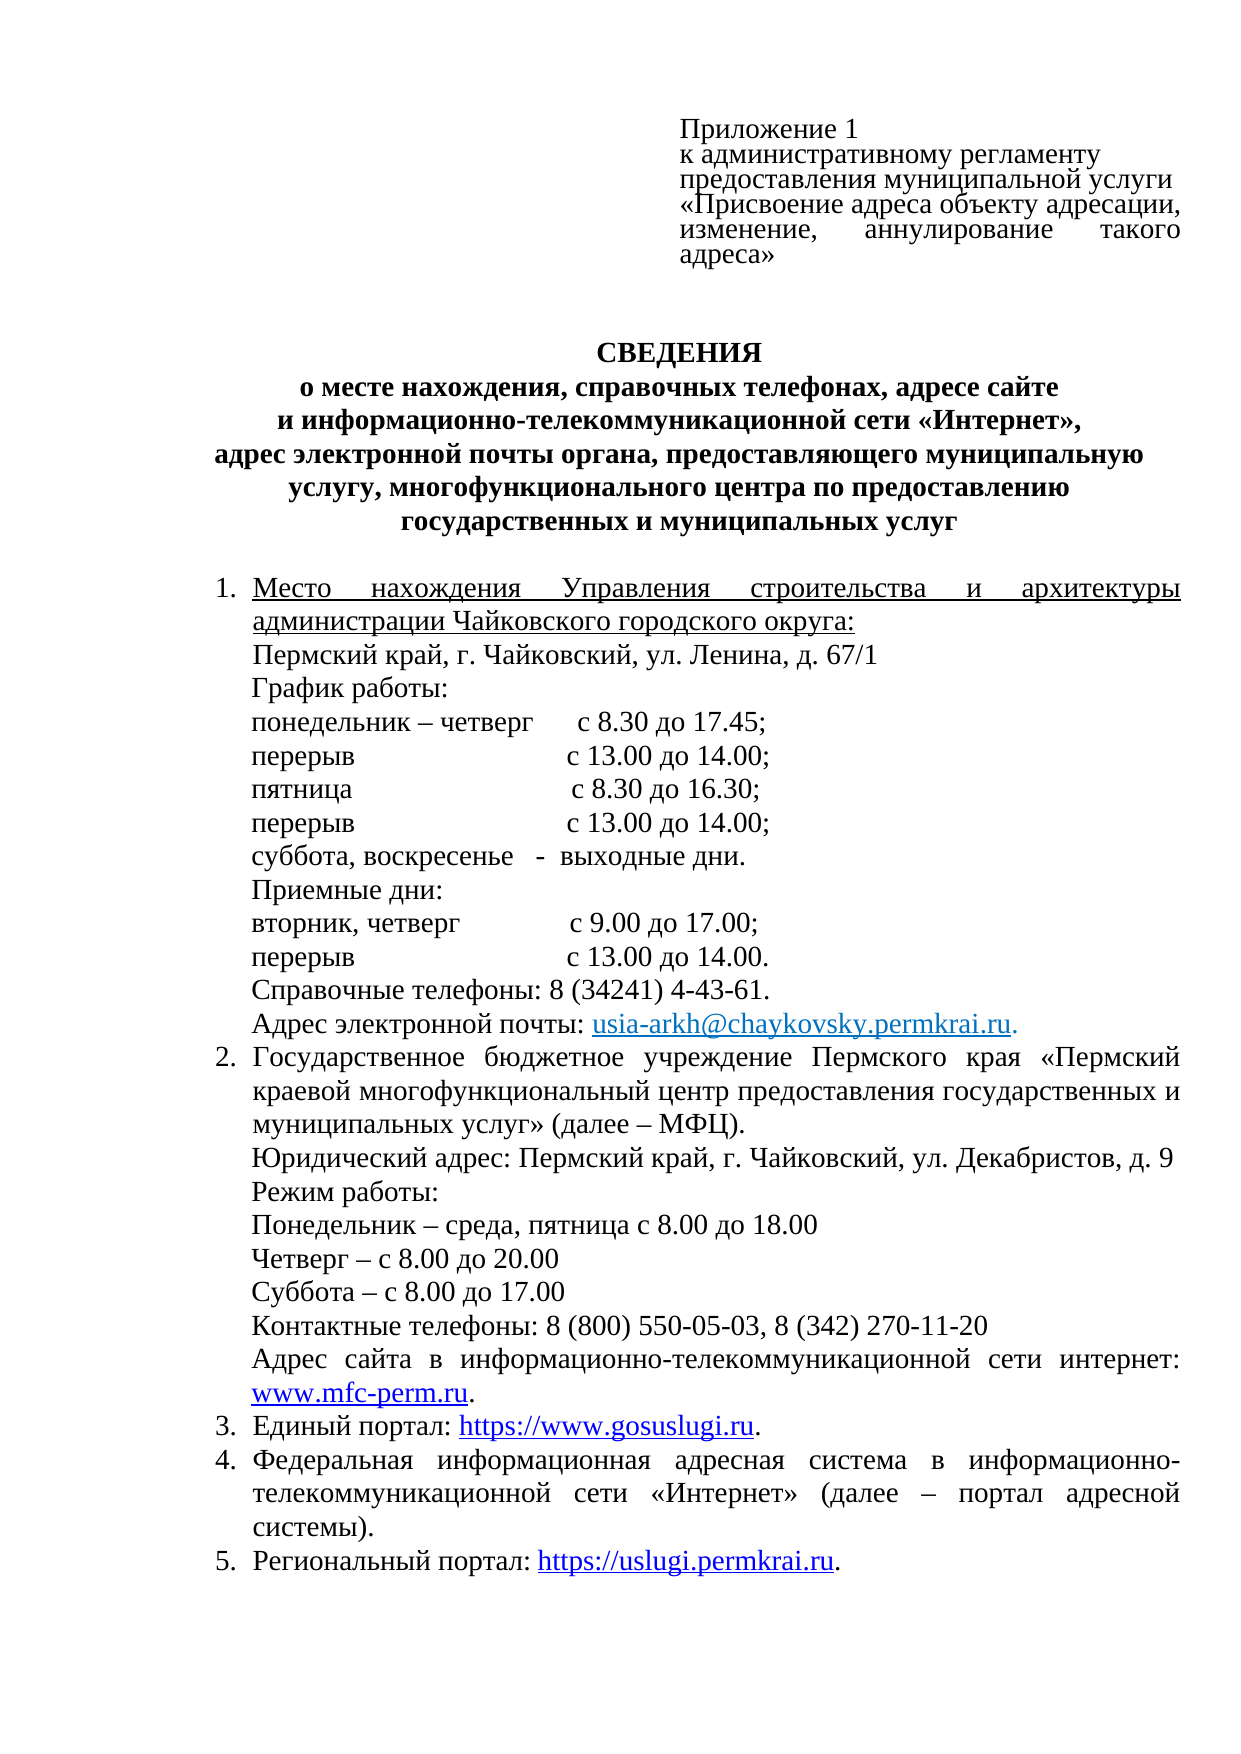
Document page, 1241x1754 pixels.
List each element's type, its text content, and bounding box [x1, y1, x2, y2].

text предоставления муниципальной услуги [679, 168, 1181, 193]
text Понедельник – среда, пятница с 8.00 до 18.00 [177, 1207, 1181, 1241]
text СВЕДЕНИЯ [177, 335, 1181, 369]
list Государственное бюджетное учреждение Пермского края «Пермский краевой многофункциональный центр предоставления государственных и муниципальных услуг» (далее – МФЦ). [215, 1039, 1181, 1140]
text суббота, воскресенье - выходные дни. [177, 838, 1181, 872]
list Региональный портал: https://uslugi.permkrai.ru. [215, 1543, 1181, 1576]
list Единый портал: https://www.gosuslugi.ru. [215, 1408, 1181, 1442]
text График работы: [177, 671, 1181, 704]
text Юридический адрес: Пермский край, г. Чайковский, ул. Декабристов, д. 9 [177, 1140, 1181, 1174]
text к административному регламенту [679, 143, 1181, 168]
text адрес электронной почты органа, предоставляющего муниципальную [177, 436, 1181, 469]
text Контактные телефоны: 8 (800) 550-05-03, 8 (342) 270-11-20 [177, 1308, 1181, 1341]
text Справочные телефоны: 8 (34241) 4-43-61. [177, 972, 1181, 1006]
text услугу, многофункционального центра по предоставлению [177, 469, 1181, 503]
text перерыв с 13.00 до 14.00; [177, 738, 1181, 771]
text перерыв с 13.00 до 14.00; [177, 805, 1181, 838]
list Федеральная информационная адресная система в информационно-телекоммуникационной сети «Интернет» (далее – портал адресной системы). [215, 1442, 1181, 1543]
text Четверг – с 8.00 до 20.00 [177, 1241, 1181, 1274]
text Адрес электронной почты: usia-arkh@chaykovsky.permkrai.ru. [177, 1006, 1181, 1039]
text понедельник – четверг с 8.30 до 17.45; [177, 704, 1181, 738]
text Приемные дни: [177, 872, 1181, 905]
list Место нахождения Управления строительства и архитектуры администрации Чайковского городского округа: [215, 570, 1181, 637]
text Пермский край, г. Чайковский, ул. Ленина, д. 67/1 [252, 637, 1181, 671]
text Режим работы: [177, 1174, 1181, 1207]
text «Присвоение адреса объекту адресации, изменение, аннулирование такого адреса» [679, 193, 1181, 268]
text Суббота – с 8.00 до 17.00 [177, 1274, 1181, 1308]
text Приложение 1 [679, 118, 1181, 143]
text вторник, четверг с 9.00 до 17.00; [177, 905, 1181, 939]
text перерыв с 13.00 до 14.00. [177, 939, 1181, 972]
text государственных и муниципальных услуг [177, 503, 1181, 536]
text пятница с 8.30 до 16.30; [177, 771, 1181, 805]
text Адрес сайта в информационно-телекоммуникационной сети интернет: www.mfc-perm.ru. [251, 1341, 1181, 1408]
text о месте нахождения, справочных телефонах, адресе сайте [177, 369, 1181, 402]
text и информационно-телекоммуникационной сети «Интернет», [177, 402, 1181, 436]
